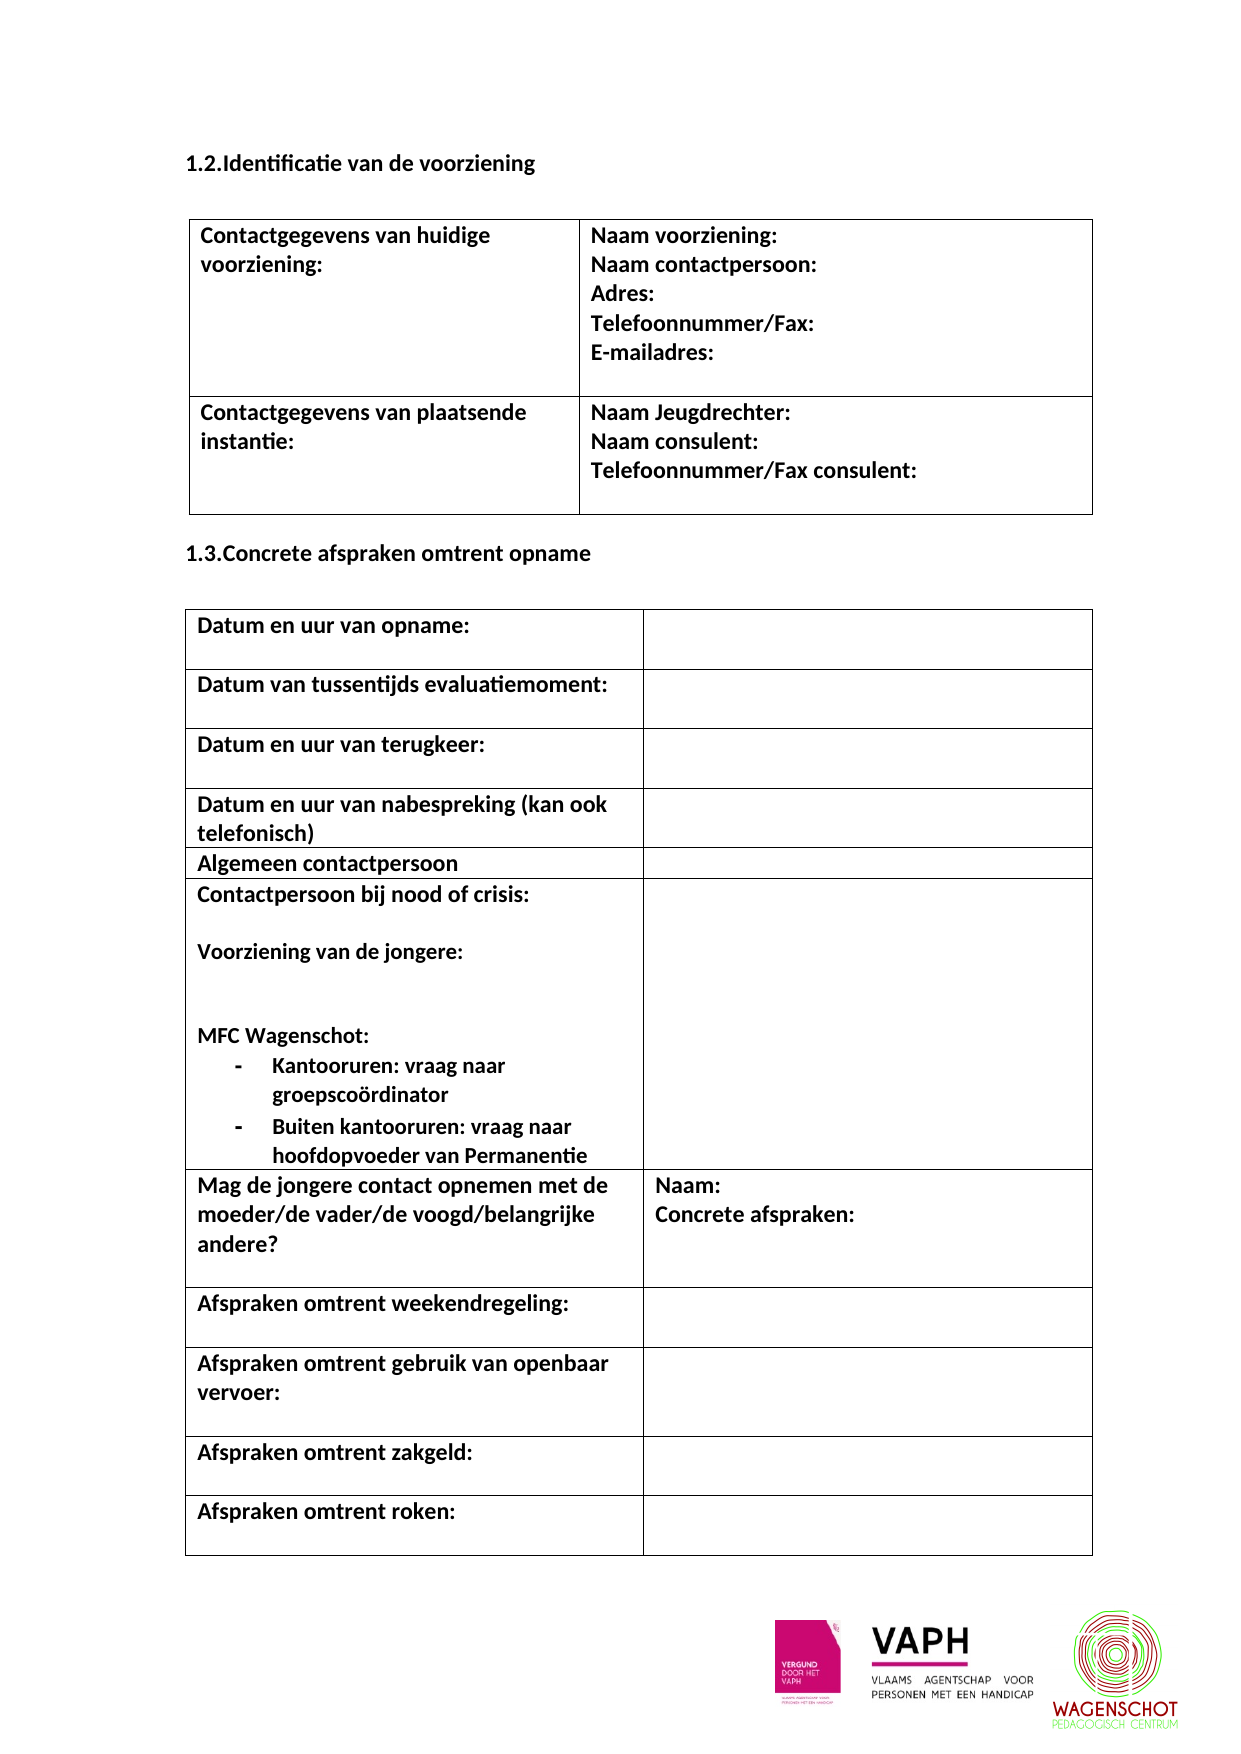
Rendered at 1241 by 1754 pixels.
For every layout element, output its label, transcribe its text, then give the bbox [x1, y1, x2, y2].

table_cell [644, 1348, 1092, 1436]
table_cell Afspraken omtrent zakgeld: [186, 1437, 643, 1495]
list Identificatie van de voorziening [185, 148, 1092, 177]
table_header Datum en uur van opname: [186, 610, 643, 668]
table_cell Datum en uur van nabespreking (kan ook telefonisch) [186, 789, 643, 847]
table_cell Naam Jeugdrechter: Naam consulent: Telefoonnummer/Fax consulent: [580, 397, 1092, 514]
table_cell Afspraken omtrent gebruik van openbaar vervoer: [186, 1348, 643, 1436]
table_cell [644, 670, 1092, 728]
table_cell [644, 879, 1092, 1169]
table_cell Afspraken omtrent roken: [186, 1496, 643, 1555]
table_header Contactgegevens van huidige voorziening: [190, 220, 579, 396]
table_cell Datum van tussentijds evaluatiemoment: [186, 670, 643, 728]
table_cell Datum en uur van terugkeer: [186, 729, 643, 788]
table_cell Algemeen contactpersoon [186, 848, 643, 878]
table_cell [644, 1496, 1092, 1555]
table_header Naam voorziening: Naam contactpersoon: Adres: Telefoonnummer/Fax: E-mailadres: [580, 220, 1092, 396]
table_cell [644, 1288, 1092, 1347]
table_cell Mag de jongere contact opnemen met de moeder/de vader/de voogd/belangrijke andere? [186, 1170, 643, 1287]
picture [871, 1620, 1034, 1707]
table_cell [644, 729, 1092, 788]
table_cell [644, 789, 1092, 847]
picture [775, 1620, 841, 1707]
table_cell Afspraken omtrent weekendregeling: [186, 1288, 643, 1347]
picture [1050, 1604, 1178, 1733]
table_cell Contactpersoon bij nood of crisis: Voorziening van de jongere: MFC Wagenschot: Kantooruren: vraag naar groepscoördinator Buiten kantooruren: vraag naar hoofdopvoeder van Permanentie [186, 879, 643, 1169]
table_cell [644, 848, 1092, 878]
table_cell [644, 1437, 1092, 1495]
table_cell Naam: Concrete afspraken: [644, 1170, 1092, 1287]
table_header [644, 610, 1092, 668]
table_cell Contactgegevens van plaatsende instantie: [190, 397, 579, 514]
list Concrete afspraken omtrent opname [185, 538, 1092, 567]
